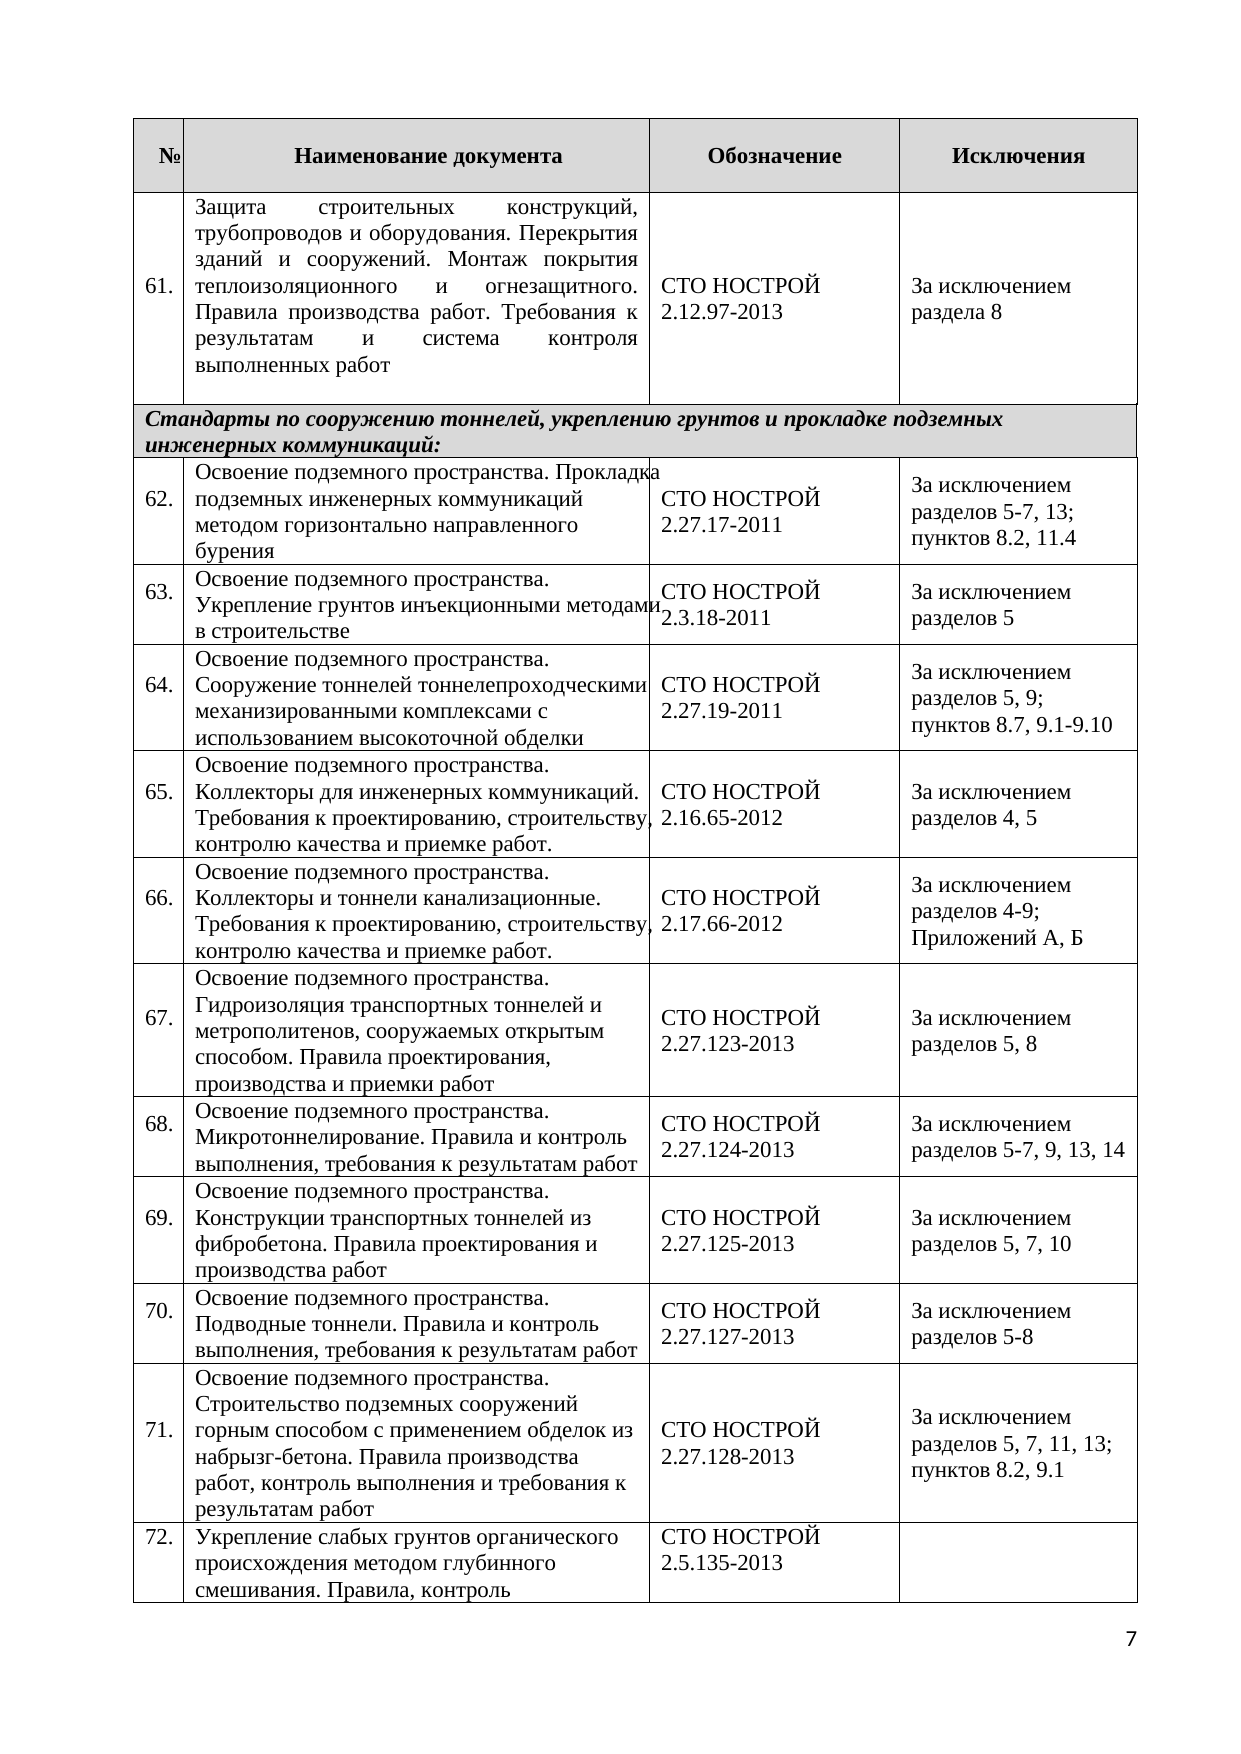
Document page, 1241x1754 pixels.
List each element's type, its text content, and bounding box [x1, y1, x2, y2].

table_cell Освоение подземного пространства. Сооружение тоннелей тоннелепроходческими механизированными комплексами с использованием высокоточной обделки [184, 645, 649, 750]
table_cell За исключением разделов 5, 7, 11, 13; пунктов 8.2, 9.1 [900, 1364, 1137, 1522]
table_cell [900, 1523, 1137, 1602]
table_cell СТО НОСТРОЙ 2.27.17-2011 [650, 458, 899, 564]
table_cell За исключением разделов 5-7, 9, 13, 14 [900, 1097, 1137, 1176]
table_cell СТО НОСТРОЙ 2.27.124-2013 [650, 1097, 899, 1176]
table_cell [134, 193, 183, 403]
table_cell СТО НОСТРОЙ 2.17.66-2012 [650, 858, 899, 963]
table_cell СТО НОСТРОЙ 2.12.97-2013 [650, 193, 899, 403]
table_cell Освоение подземного пространства. Микротоннелирование. Правила и контроль выполнения, требования к результатам работ [184, 1097, 649, 1176]
table_cell За исключением раздела 8 [900, 193, 1137, 403]
table_header Обозначение [650, 119, 899, 192]
table_cell Освоение подземного пространства. Коллекторы для инженерных коммуникаций. Требования к проектированию, строительству, контролю качества и приемке работ. [184, 751, 649, 857]
table_cell [134, 565, 183, 644]
table_cell СТО НОСТРОЙ 2.16.65-2012 [650, 751, 899, 857]
table_cell Освоение подземного пространства. Укрепление грунтов инъекционными методами в строительстве [184, 565, 649, 644]
table_cell За исключением разделов 5 [900, 565, 1137, 644]
table_header Исключения [900, 119, 1137, 192]
table_cell За исключением разделов 4, 5 [900, 751, 1137, 857]
table_cell Освоение подземного пространства. Подводные тоннели. Правила и контроль выполнения, требования к результатам работ [184, 1284, 649, 1363]
table_cell СТО НОСТРОЙ 2.5.135-2013 [650, 1523, 899, 1602]
table_cell За исключением разделов 5, 9; пунктов 8.7, 9.1-9.10 [900, 645, 1137, 750]
table_cell За исключением разделов 5, 8 [900, 964, 1137, 1096]
table_cell [134, 645, 183, 750]
table_cell За исключением разделов 5-8 [900, 1284, 1137, 1363]
table_cell СТО НОСТРОЙ 2.27.128-2013 [650, 1364, 899, 1522]
table_cell За исключением разделов 5-7, 13; пунктов 8.2, 11.4 [900, 458, 1137, 564]
table_cell Освоение подземного пространства. Прокладка подземных инженерных коммуникаций методом горизонтально направленного бурения [184, 458, 649, 564]
table_cell [134, 858, 183, 963]
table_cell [184, 1523, 649, 1602]
table_cell [134, 1284, 183, 1363]
table_cell За исключением разделов 5, 7, 10 [900, 1177, 1137, 1283]
table_cell [134, 964, 183, 1096]
table_cell Освоение подземного пространства. Гидроизоляция транспортных тоннелей и метрополитенов, сооружаемых открытым способом. Правила проектирования, производства и приемки работ [184, 964, 649, 1096]
table_header № [134, 119, 183, 192]
table_cell [134, 1523, 183, 1602]
table_cell СТО НОСТРОЙ 2.3.18-2011 [650, 565, 899, 644]
table_cell Стандарты по сооружению тоннелей, укреплению грунтов и прокладке подземных инженерных коммуникаций: [134, 405, 1136, 457]
table_cell [134, 751, 183, 857]
table_cell Защита строительных конструкций, трубопроводов и оборудования. Перекрытия зданий и сооружений. Монтаж покрытия теплоизоляционного и огнезащитного. Правила производства работ. Требования к результатам и система контроля выполненных работ [184, 193, 649, 403]
table_cell [134, 1177, 183, 1283]
table_header Наименование документа [184, 119, 649, 192]
table_cell Освоение подземного пространства. Коллекторы и тоннели канализационные. Требования к проектированию, строительству, контролю качества и приемке работ. [184, 858, 649, 963]
table_cell СТО НОСТРОЙ 2.27.127-2013 [650, 1284, 899, 1363]
table_cell [134, 458, 183, 564]
table_cell [134, 1364, 183, 1522]
table_cell Освоение подземного пространства. Строительство подземных сооружений горным способом с применением обделок из набрызг-бетона. Правила производства работ, контроль выполнения и требования к результатам работ [184, 1364, 649, 1522]
table_cell [134, 1097, 183, 1176]
table_cell За исключением разделов 4-9; Приложений А, Б [900, 858, 1137, 963]
table_cell СТО НОСТРОЙ 2.27.125-2013 [650, 1177, 899, 1283]
table_cell СТО НОСТРОЙ 2.27.123-2013 [650, 964, 899, 1096]
table_cell СТО НОСТРОЙ 2.27.19-2011 [650, 645, 899, 750]
table_cell Освоение подземного пространства. Конструкции транспортных тоннелей из фибробетона. Правила проектирования и производства работ [184, 1177, 649, 1283]
